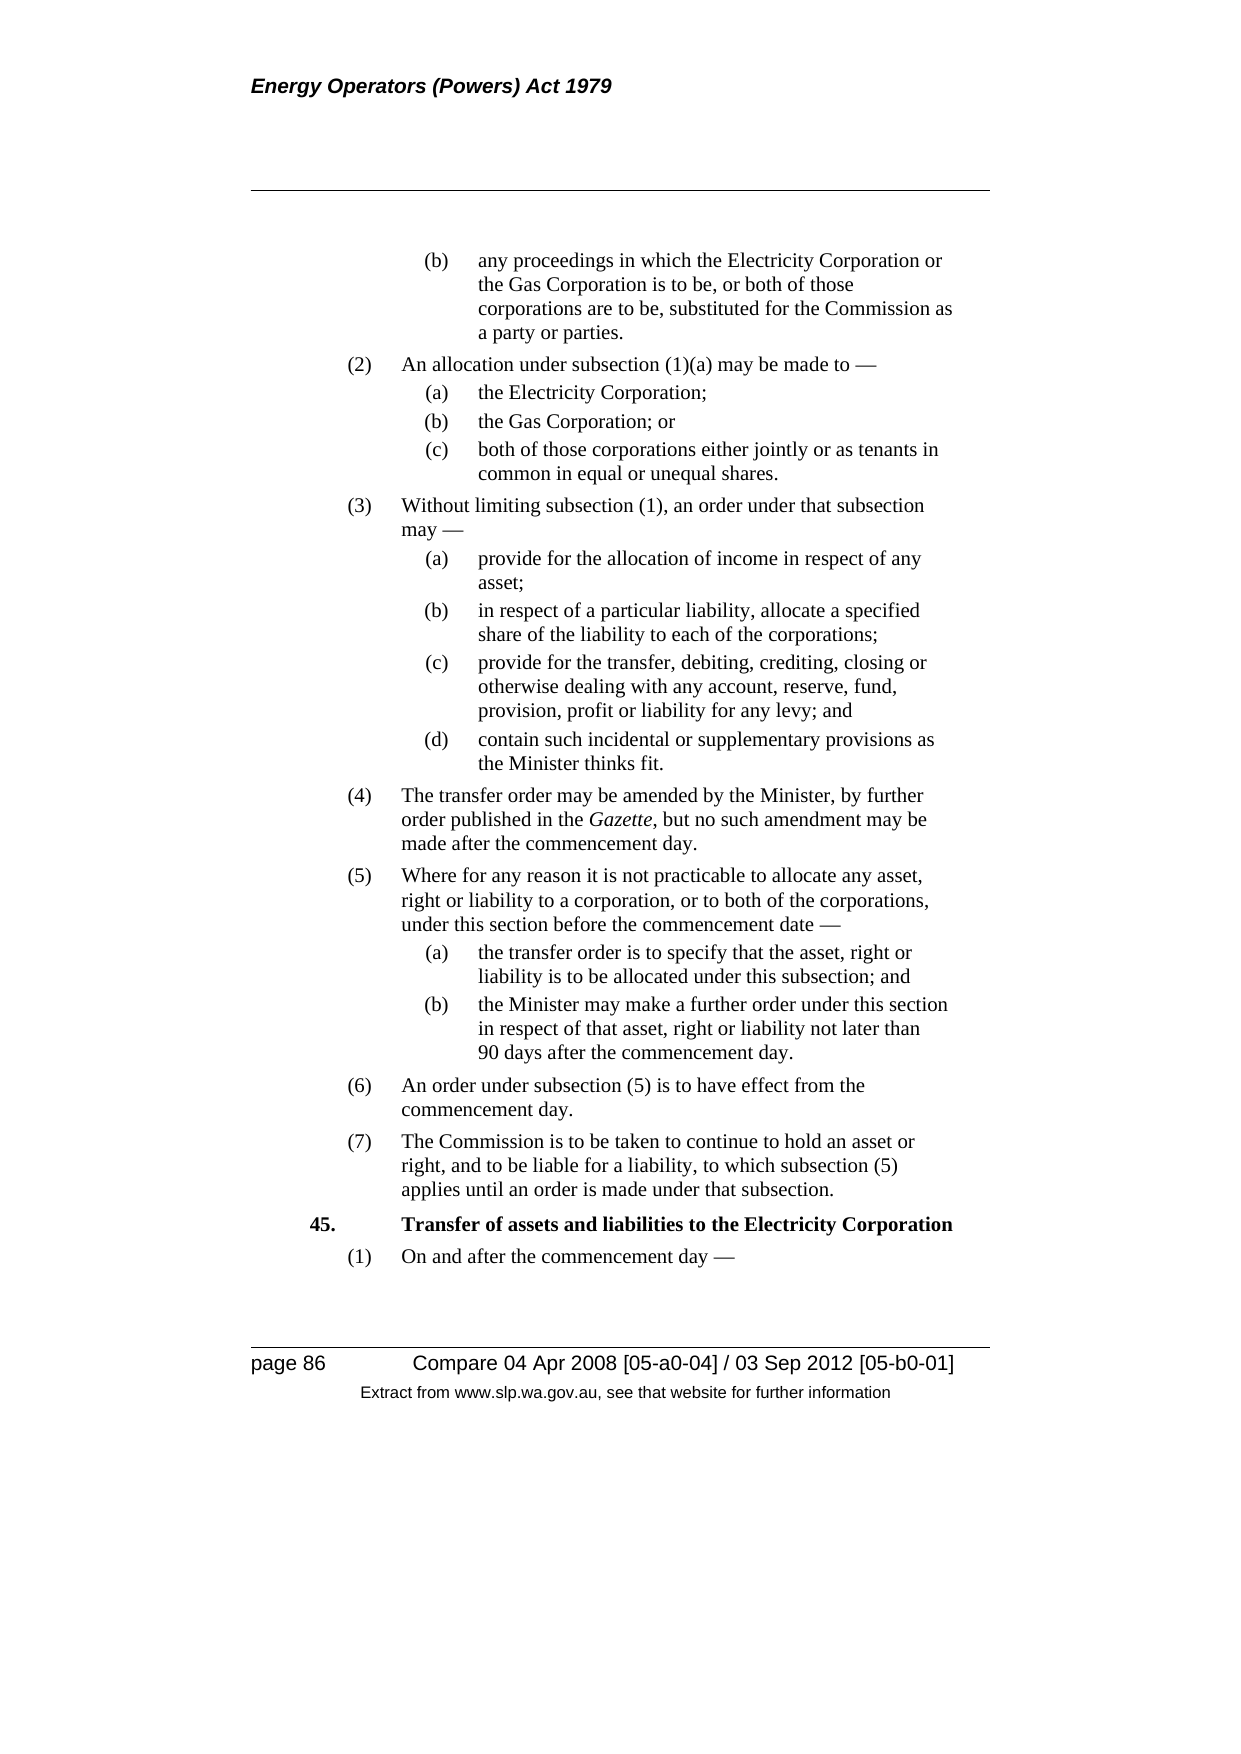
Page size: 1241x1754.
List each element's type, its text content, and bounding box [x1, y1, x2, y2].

text (a) provide for the allocation of income in respect of any asset; [389, 546, 960, 594]
text (b) in respect of a particular liability, allocate a specified share of the liability to each of the corporations; [389, 598, 960, 646]
text (c) provide for the transfer, debiting, crediting, closing or otherwise dealing with any account, reserve, fund, provision, profit or liability for any levy; and [389, 650, 960, 722]
text (c) both of those corporations either jointly or as tenants in common in equal or unequal shares. [389, 437, 960, 485]
text (6) An order under subsection (5) is to have effect from the commencement day. [312, 1073, 960, 1121]
text (a) the Electricity Corporation; [389, 380, 960, 404]
text (d) contain such incidental or supplementary provisions as the Minister thinks fit. [389, 726, 960, 774]
text (3) Without limiting subsection (1), an order under that subsection may — [312, 493, 960, 541]
text (b) the Gas Corporation; or [389, 408, 960, 433]
subtitle 45. Transfer of assets and liabilities to the Electricity Corporation [309, 1212, 960, 1236]
text (a) the transfer order is to specify that the asset, right or liability is to be allocated under this subsection; and [389, 940, 960, 988]
text (1) On and after the commencement day — [312, 1244, 960, 1268]
text (b) the Minister may make a further order under this section in respect of that asset, right or liability not later than 90 days after the commencement day. [389, 992, 960, 1064]
text (4) The transfer order may be amended by the Minister, by further order published in the Gazette, but no such amendment may be made after the commencement day. [312, 783, 960, 855]
text (5) Where for any reason it is not practicable to allocate any asset, right or liability to a corporation, or to both of the corporations, under this section before the commencement date — [312, 863, 960, 936]
text (7) The Commission is to be taken to continue to hold an asset or right, and to be liable for a liability, to which subsection (5) applies until an order is made under that subsection. [312, 1129, 960, 1201]
text (2) An allocation under subsection (1)(a) may be made to — [312, 352, 960, 376]
text (b) any proceedings in which the Electricity Corporation or the Gas Corporation is to be, or both of those corporations are to be, substituted for the Commission as a party or parties. [389, 247, 960, 344]
